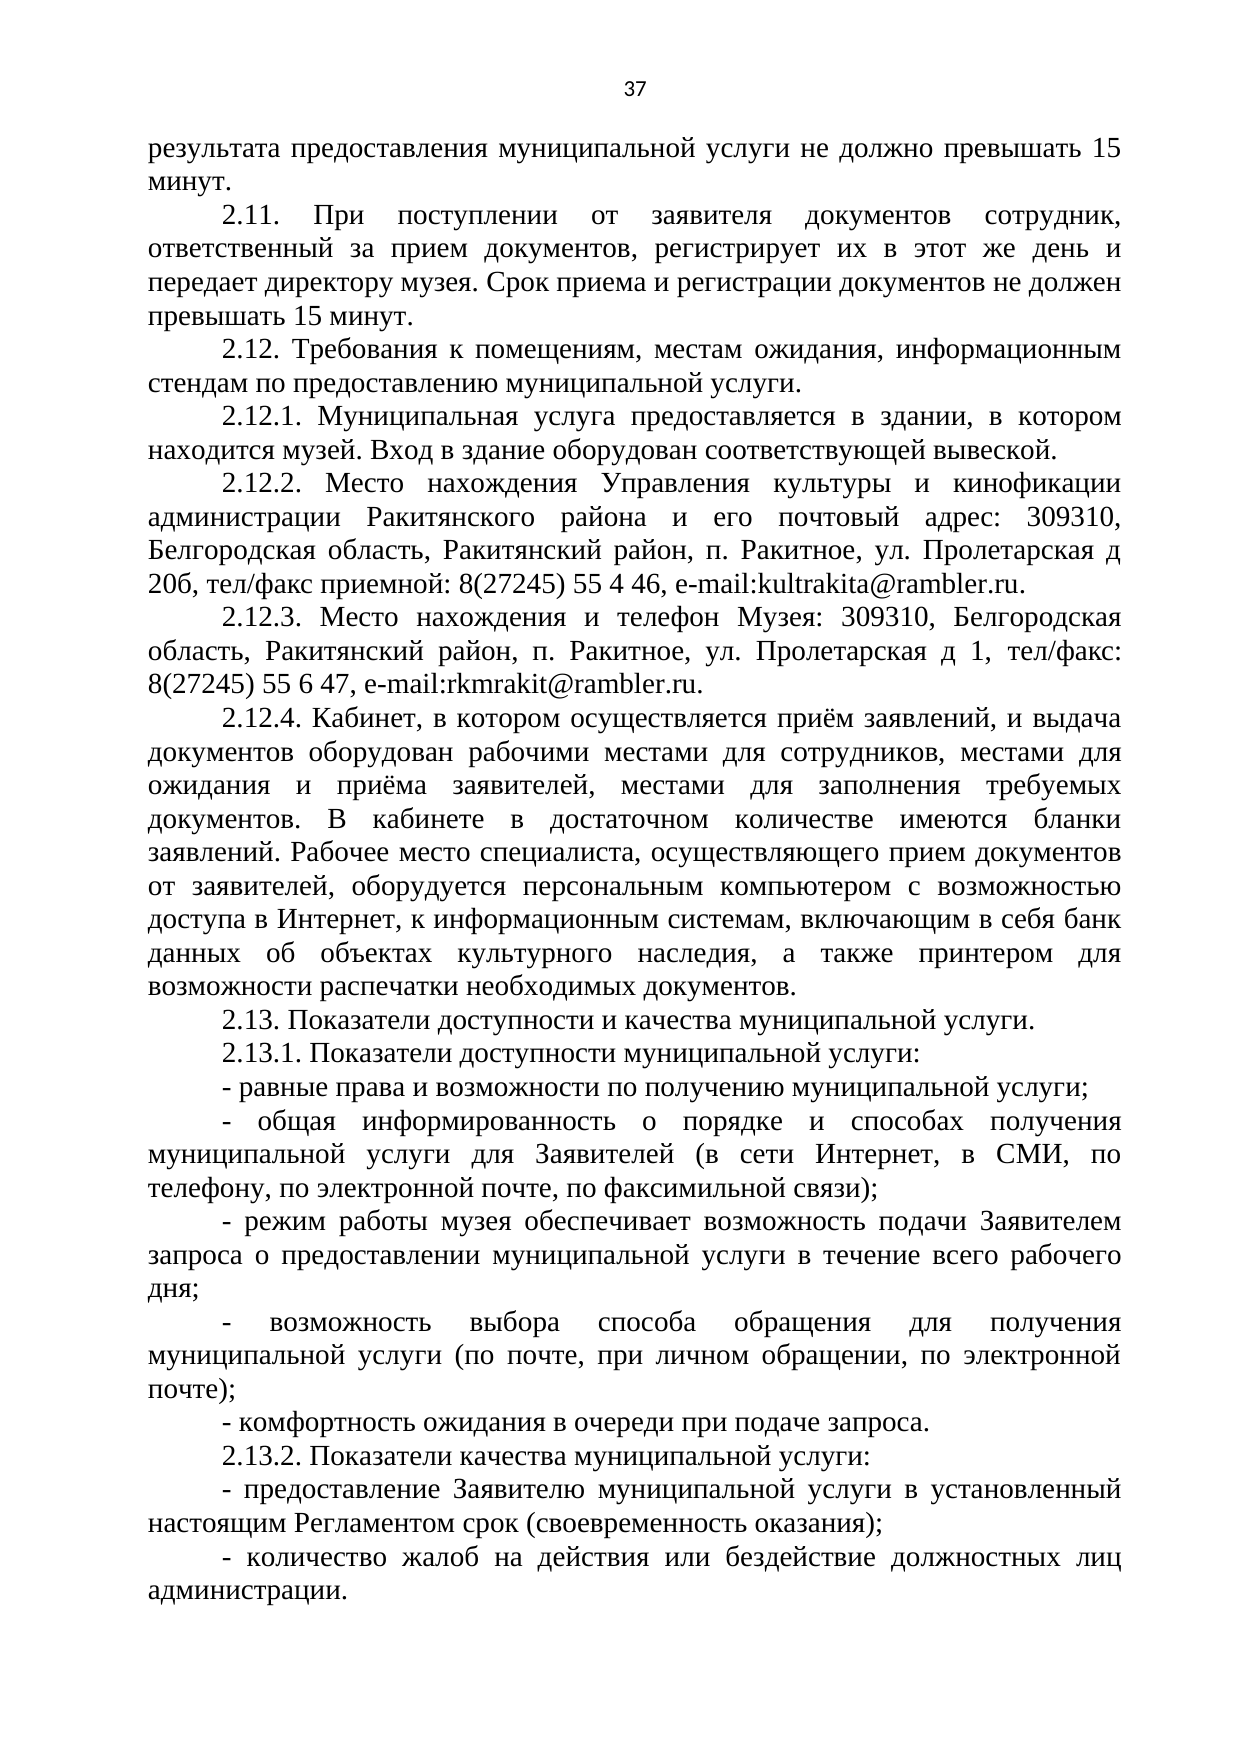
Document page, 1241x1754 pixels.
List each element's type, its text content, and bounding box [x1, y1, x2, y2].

text 2.12. Требования к помещениям, местам ожидания, информационным стендам по предоставлению муниципальной услуги. [148, 331, 1122, 398]
text - режим работы музея обеспечивает возможность подачи Заявителем запроса о предоставлении муниципальной услуги в течение всего рабочего дня; [148, 1203, 1122, 1304]
text 2.12.4. Кабинет, в котором осуществляется приём заявлений, и выдача документов оборудован рабочими местами для сотрудников, местами для ожидания и приёма заявителей, местами для заполнения требуемых документов. В кабинете в достаточном количестве имеются бланки заявлений. Рабочее место специалиста, осуществляющего прием документов от заявителей, оборудуется персональным компьютером с возможностью доступа в Интернет, к информационным системам, включающим в себя банк данных об объектах культурного наследия, а также принтером для возможности распечатки необходимых документов. [148, 700, 1122, 1002]
text - количество жалоб на действия или бездействие должностных лиц администрации. [148, 1539, 1122, 1606]
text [148, 130, 1122, 197]
text - предоставление Заявителю муниципальной услуги в установленный настоящим Регламентом срок (своевременность оказания); [148, 1472, 1122, 1539]
text 2.13.2. Показатели качества муниципальной услуги: [148, 1438, 1122, 1472]
text 2.12.3. Место нахождения и телефон Музея: 309310, Белгородская область, Ракитянский район, п. Ракитное, ул. Пролетарская д 1, тел/факс: 8(27245) 55 6 47, e-mail:rkmrakit@rambler.ru. [148, 599, 1122, 700]
text 2.13. Показатели доступности и качества муниципальной услуги. [148, 1002, 1122, 1036]
text 2.13.1. Показатели доступности муниципальной услуги: [148, 1036, 1122, 1069]
text 2.12.2. Место нахождения Управления культуры и кинофикации администрации Ракитянского района и его почтовый адрес: 309310, Белгородская область, Ракитянский район, п. Ракитное, ул. Пролетарская д 20б, тел/факс приемной: 8(27245) 55 4 46, e-mail:kultrakita@rambler.ru. [148, 465, 1122, 599]
text - комфортность ожидания в очереди при подаче запроса. [148, 1404, 1122, 1438]
text 2.12.1. Муниципальная услуга предоставляется в здании, в котором находится музей. Вход в здание оборудован соответствующей вывеской. [148, 398, 1122, 465]
text 2.11. При поступлении от заявителя документов сотрудник, ответственный за прием документов, регистрирует их в этот же день и передает директору музея. Срок приема и регистрации документов не должен превышать 15 минут. [148, 197, 1122, 331]
text - общая информированность о порядке и способах получения муниципальной услуги для Заявителей (в сети Интернет, в СМИ, по телефону, по электронной почте, по факсимильной связи); [148, 1103, 1122, 1203]
text - возможность выбора способа обращения для получения муниципальной услуги (по почте, при личном обращении, по электронной почте); [148, 1304, 1122, 1404]
text - равные права и возможности по получению муниципальной услуги; [148, 1069, 1122, 1103]
